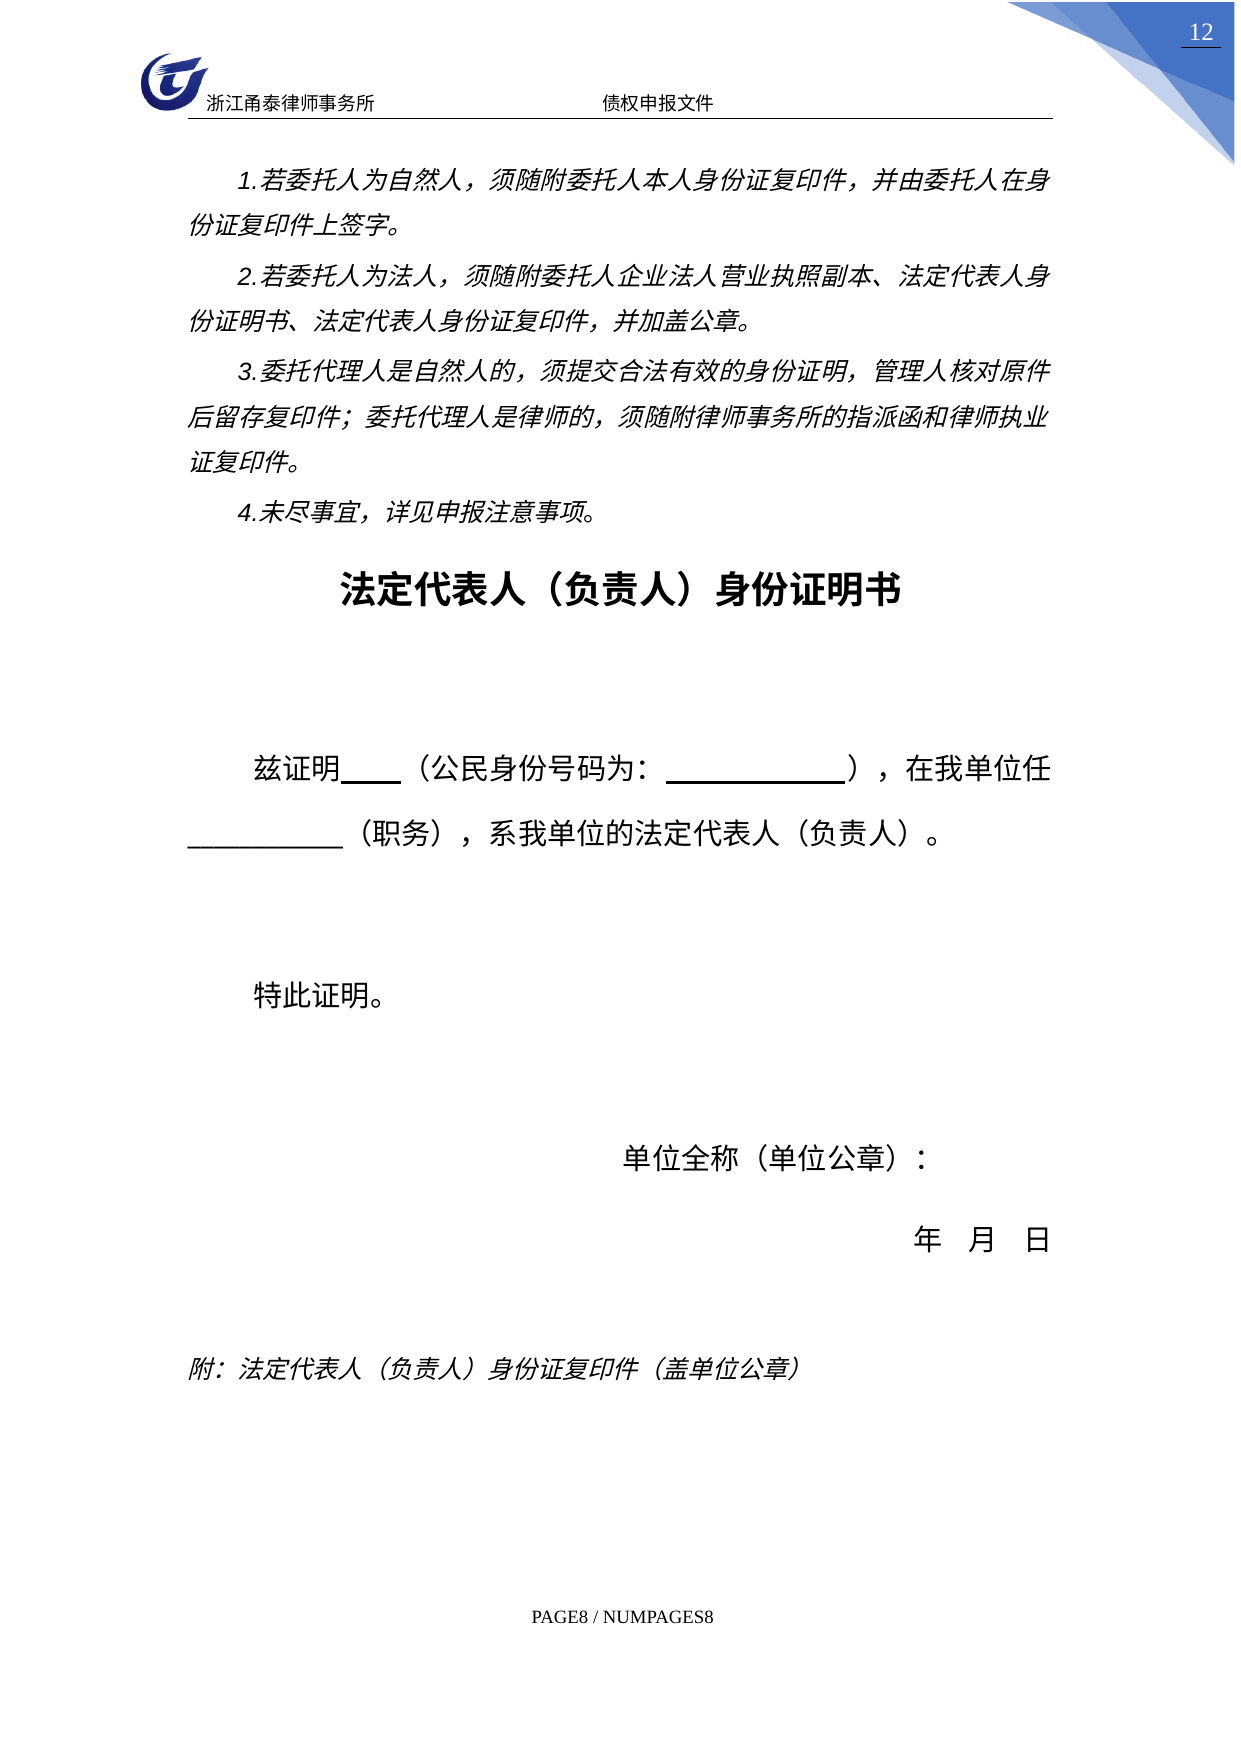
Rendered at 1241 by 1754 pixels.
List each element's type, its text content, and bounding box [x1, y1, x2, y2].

text 4.未尽事宜，详见申报注意事项。 [187, 493, 1053, 529]
text 1.若委托人为自然人，须随附委托人本人身份证复印件，并由委托人在身份证复印件上签字。 [187, 160, 1053, 242]
picture [130, 38, 215, 122]
picture [1004, 2, 1235, 166]
text 3.委托代理人是自然人的，须提交合法有效的身份证明，管理人核对原件后留存复印件；委托代理人是律师的，须随附律师事务所的指派函和律师执业证复印件。 [187, 352, 1053, 479]
text 特此证明。 [187, 961, 1053, 1026]
text 单位全称（单位公章）： [187, 1124, 943, 1189]
text 2.若委托人为法人，须随附委托人企业法人营业执照副本、法定代表人身份证明书、法定代表人身份证复印件，并加盖公章。 [187, 256, 1053, 337]
text 法定代表人（负责人）身份证明书 [187, 554, 1053, 619]
text 附：法定代表人（负责人）身份证复印件（盖单位公章） [187, 1335, 1053, 1400]
text 年 月 日 [187, 1205, 1053, 1270]
text 兹证明 （公民身份号码为： ），在我单位任____________（职务），系我单位的法定代表人（负责人）。 [187, 734, 1053, 864]
